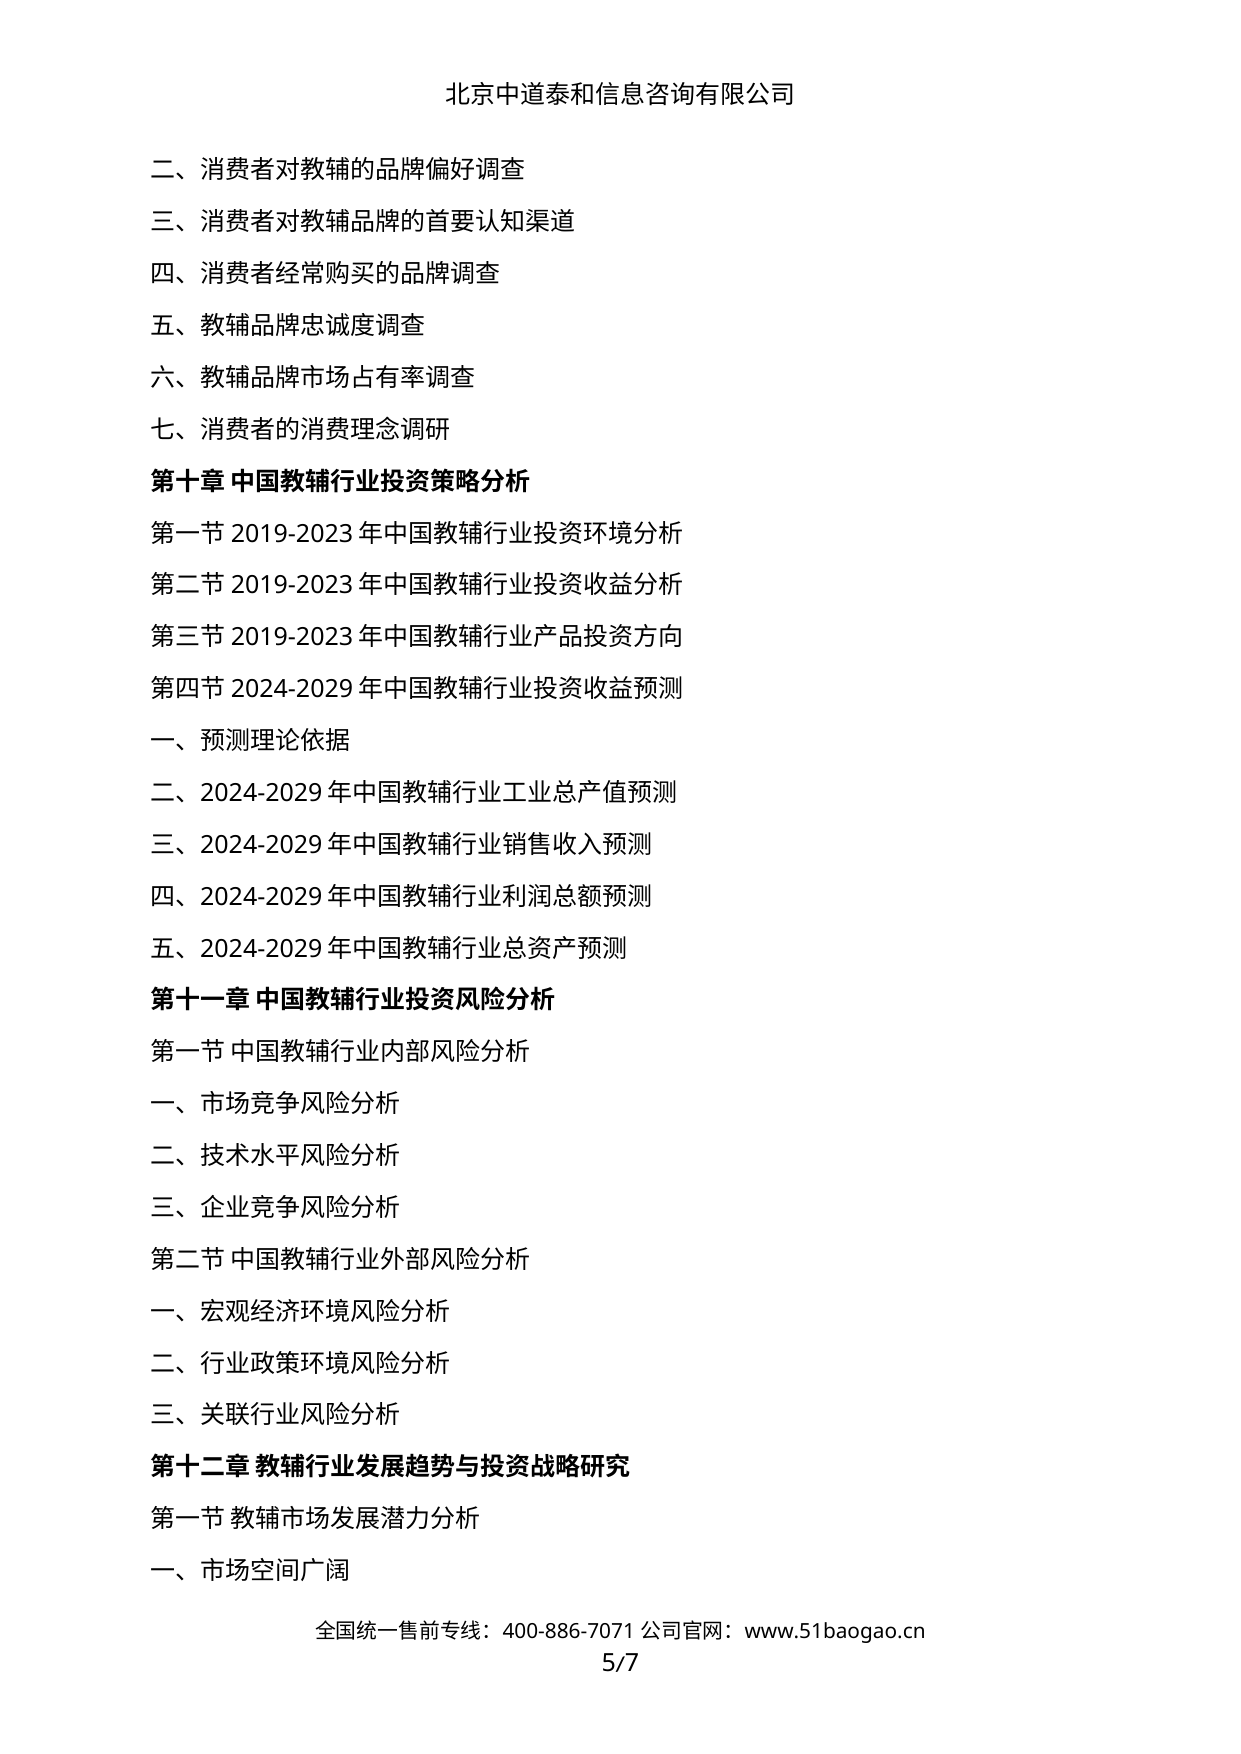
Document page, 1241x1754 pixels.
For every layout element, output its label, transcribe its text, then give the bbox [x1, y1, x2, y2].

text 三、消费者对教辅品牌的首要认知渠道 [150, 202, 1090, 238]
text 第十章 中国教辅行业投资策略分析 [150, 461, 1090, 497]
text 四、2024-2029年中国教辅行业利润总额预测 [150, 876, 1090, 912]
text 六、教辅品牌市场占有率调查 [150, 357, 1090, 394]
text 二、消费者对教辅的品牌偏好调查 [150, 150, 1090, 186]
text 四、消费者经常购买的品牌调查 [150, 254, 1090, 290]
text 三、2024-2029年中国教辅行业销售收入预测 [150, 824, 1090, 861]
text 一、市场竞争风险分析 [150, 1084, 1090, 1120]
text 一、市场空间广阔 [150, 1551, 1090, 1587]
text 五、教辅品牌忠诚度调查 [150, 306, 1090, 342]
text 二、2024-2029年中国教辅行业工业总产值预测 [150, 772, 1090, 809]
text 一、预测理论依据 [150, 721, 1090, 757]
text 二、技术水平风险分析 [150, 1136, 1090, 1172]
text 二、行业政策环境风险分析 [150, 1343, 1090, 1379]
text 五、2024-2029年中国教辅行业总资产预测 [150, 928, 1090, 964]
text 第一节 中国教辅行业内部风险分析 [150, 1032, 1090, 1068]
text 三、企业竞争风险分析 [150, 1187, 1090, 1224]
text 三、关联行业风险分析 [150, 1395, 1090, 1431]
text 第十一章 中国教辅行业投资风险分析 [150, 980, 1090, 1016]
text 第三节 2019-2023年中国教辅行业产品投资方向 [150, 617, 1090, 653]
text 一、宏观经济环境风险分析 [150, 1291, 1090, 1327]
text 第二节 2019-2023年中国教辅行业投资收益分析 [150, 565, 1090, 601]
text 第一节 教辅市场发展潜力分析 [150, 1499, 1090, 1535]
text 第十二章 教辅行业发展趋势与投资战略研究 [150, 1447, 1090, 1483]
text 第一节 2019-2023年中国教辅行业投资环境分析 [150, 513, 1090, 549]
text 七、消费者的消费理念调研 [150, 409, 1090, 446]
text 第四节 2024-2029年中国教辅行业投资收益预测 [150, 669, 1090, 705]
text 第二节 中国教辅行业外部风险分析 [150, 1239, 1090, 1276]
